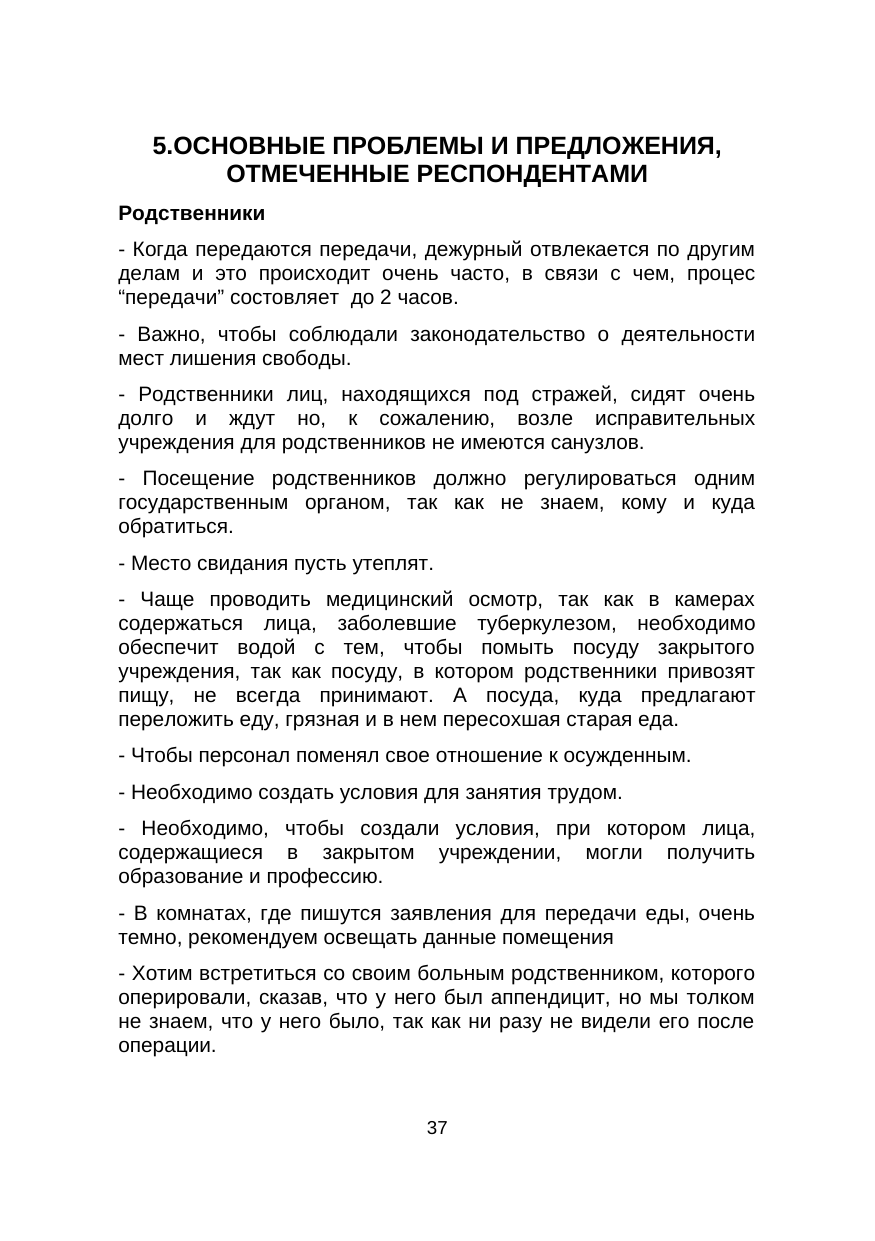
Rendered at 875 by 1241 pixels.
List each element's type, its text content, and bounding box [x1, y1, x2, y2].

text - В комнатах, где пишутся заявления для передачи еды, очень темно, рекомендуем освещать данные помещения [118, 901, 756, 948]
text - Необходимо создать условия для занятия трудом. [118, 780, 756, 804]
text - Необходимо, чтобы создали условия, при котором лица, содержащиеся в закрытом учреждении, могли получить образование и профессию. [118, 816, 756, 888]
text - Чтобы персонал поменял свое отношение к осужденным. [118, 743, 756, 767]
text Родственники [118, 201, 756, 224]
text - Место свидания пусть утеплят. [118, 551, 756, 574]
text - Важно, чтобы соблюдали законодательство о деятельности мест лишения свободы. [118, 321, 756, 369]
text 5.ОСНОВНЫЕ ПРОБЛЕМЫ И ПРЕДЛОЖЕНИЯ, ОТМЕЧЕННЫЕ РЕСПОНДЕНТАМИ [118, 131, 756, 188]
text - Чаще проводить медицинский осмотр, так как в камерах содержаться лица, заболевшие туберкулезом, необходимо обеспечит водой с тем, чтобы помыть посуду закрытого учреждения, так как посуду, в котором родственники привозят пищу, не всегда принимают. А посуда, куда предлагают переложить еду, грязная и в нем пересохшая старая еда. [118, 587, 756, 731]
text - Хотим встретиться со своим больным родственником, которого оперировали, сказав, что у него был аппендицит, но мы толком не знаем, что у него было, так как ни разу не видели его после операции. [118, 961, 756, 1057]
text - Посещение родственников должно регулироваться одним государственным органом, так как не знаем, кому и куда обратиться. [118, 466, 756, 538]
text - Родственники лиц, находящихся под стражей, сидят очень долго и ждут но, к сожалению, возле исправительных учреждения для родственников не имеются санузлов. [118, 382, 756, 454]
text - Когда передаются передачи, дежурный отвлекается по другим делам и это происходит очень часто, в связи с чем, процес “передачи” состовляет до 2 часов. [118, 237, 756, 309]
